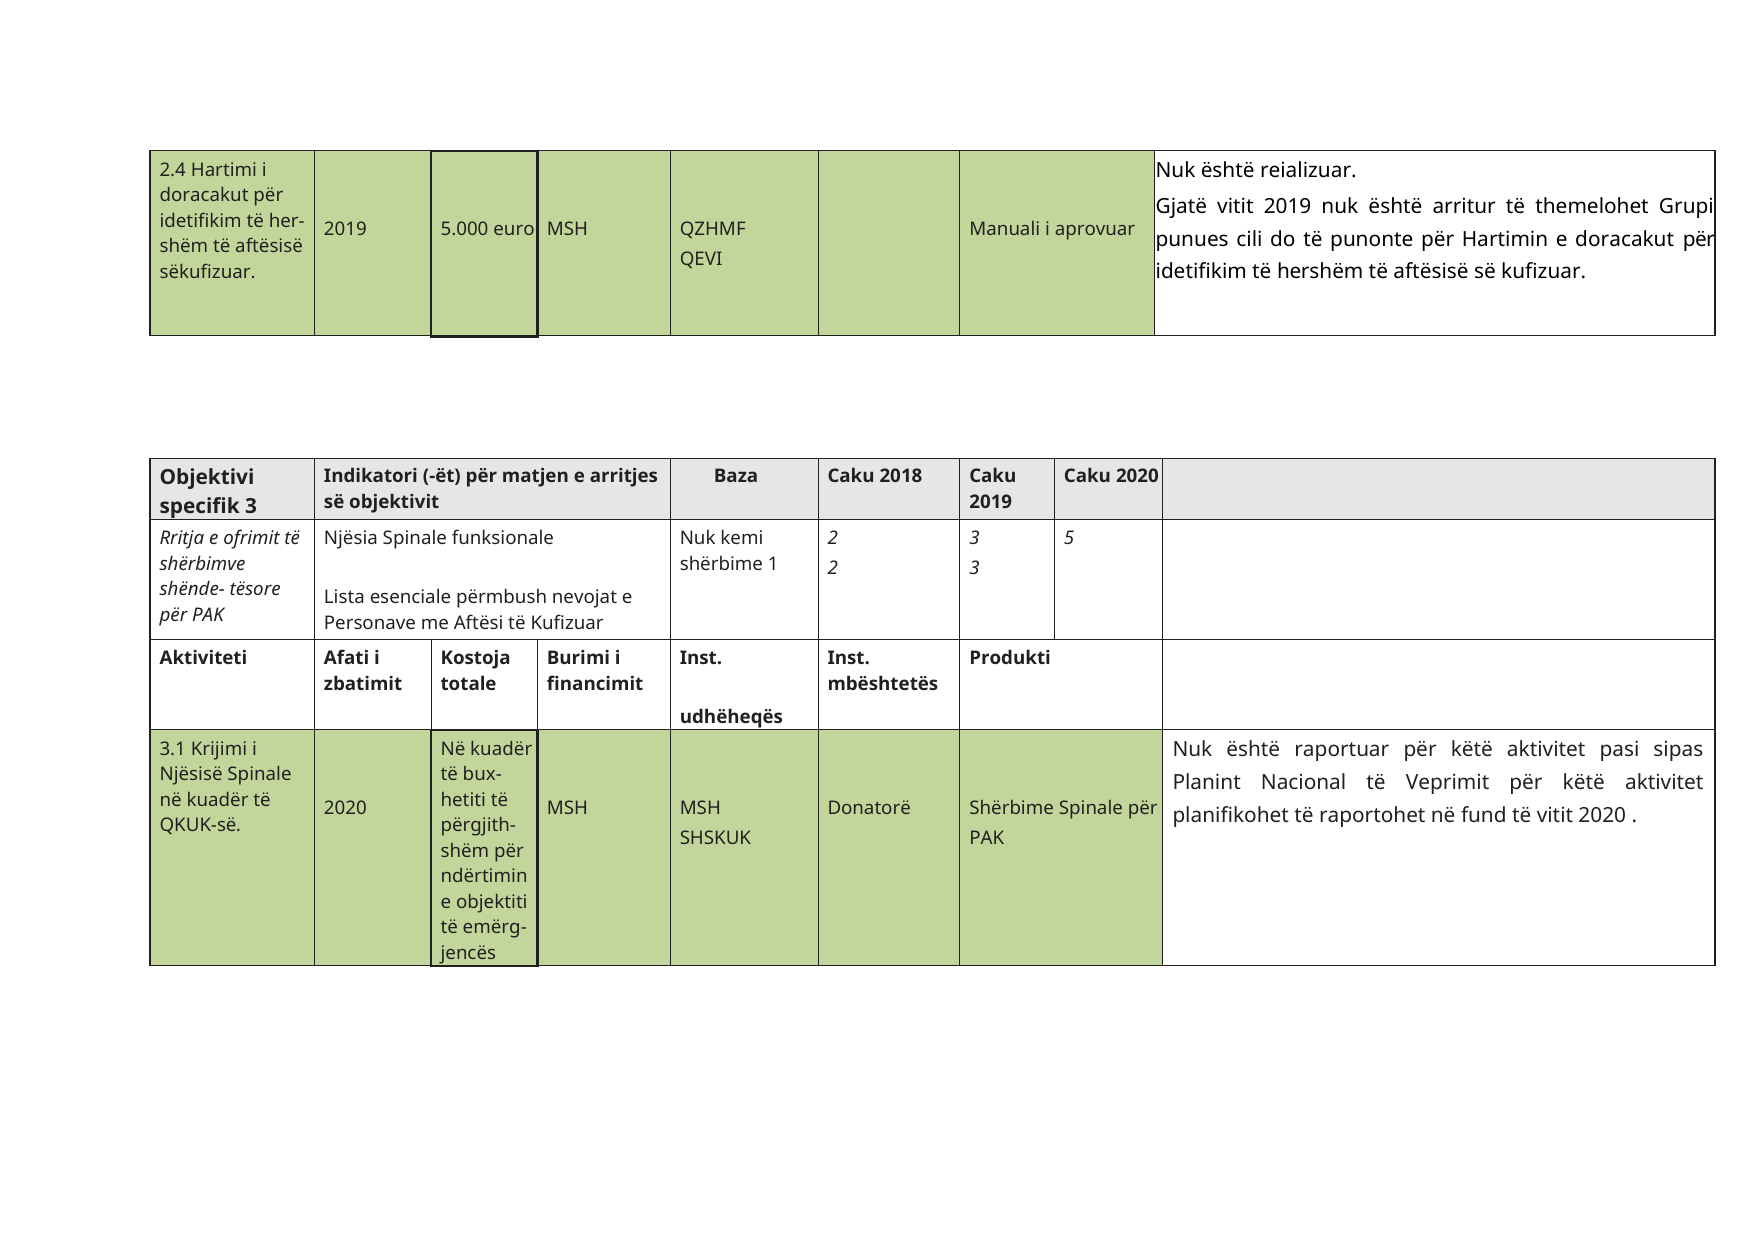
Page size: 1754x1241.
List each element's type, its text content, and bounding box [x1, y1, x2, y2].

table_cell Produkti [960, 640, 1162, 729]
table_cell Nuk kemi shërbime 1 [671, 520, 818, 639]
table_cell Aktiviteti [151, 640, 314, 729]
table_cell 5 [1055, 520, 1162, 639]
table_header Caku 2019 [960, 459, 1054, 519]
table_cell Njësia Spinale funksionale Lista esenciale përmbush nevojat e Personave me Aftësi të Kufizuar [315, 520, 670, 639]
table_cell MSH [539, 151, 670, 335]
table_header Objektivi specifik 3 [151, 459, 314, 519]
table_cell [819, 151, 959, 335]
table_cell 2020 [315, 730, 430, 965]
table_cell [1163, 640, 1714, 729]
table_cell MSH [539, 730, 670, 965]
table_cell 2 2 [819, 520, 959, 639]
table_header [1163, 459, 1714, 519]
table_header Baza [671, 459, 818, 519]
table_header Caku 2020 [1055, 459, 1162, 519]
table_cell 5.000 euro [432, 152, 536, 335]
table_cell QZHMF QEVI [671, 151, 818, 335]
table_cell Në kuadër të bux- hetiti të përgjith- shëm për ndërtimin e objektiti të emërg- jencës [432, 731, 536, 965]
table_cell 2019 [315, 151, 430, 335]
table_cell 2.4 Hartimi i doracakut për idetifikim të her- shëm të aftësisë sëkufizuar. [151, 151, 314, 335]
table_cell Rritja e ofrimit të shërbimve shënde- tësore për PAK [151, 520, 314, 639]
table_cell Nuk është reializuar. Gjatë vitit 2019 nuk është arritur të themelohet Grupi punues cili do të punonte për Hartimin e doracakut për idetifikim të hershëm të aftësisë së kufizuar. [1155, 151, 1714, 335]
table_cell Inst. mbështetës [819, 640, 959, 729]
table_header Caku 2018 [819, 459, 959, 519]
table_cell Afati i zbatimit [315, 640, 431, 729]
table_cell [1163, 520, 1714, 639]
table_cell Kostoja totale [432, 640, 537, 729]
table_cell 3 3 [960, 520, 1054, 639]
table_cell Burimi i financimit [538, 640, 670, 729]
table_cell Donatorë [819, 730, 959, 965]
table_cell Nuk është raportuar për këtë aktivitet pasi sipas Planint Nacional të Veprimit për këtë aktivitet planifikohet të raportohet në fund të vitit 2020 . [1163, 730, 1714, 965]
table_header Indikatori (-ët) për matjen e arritjes së objektivit [315, 459, 670, 519]
table_cell Manuali i aprovuar [960, 151, 1154, 335]
table_cell Inst. udhëheqës [671, 640, 818, 729]
table_cell 3.1 Krijimi i Njësisë Spinale në kuadër të QKUK-së. [151, 730, 314, 965]
table_cell Shërbime Spinale për PAK [960, 730, 1162, 965]
table_cell MSH SHSKUK [671, 730, 818, 965]
